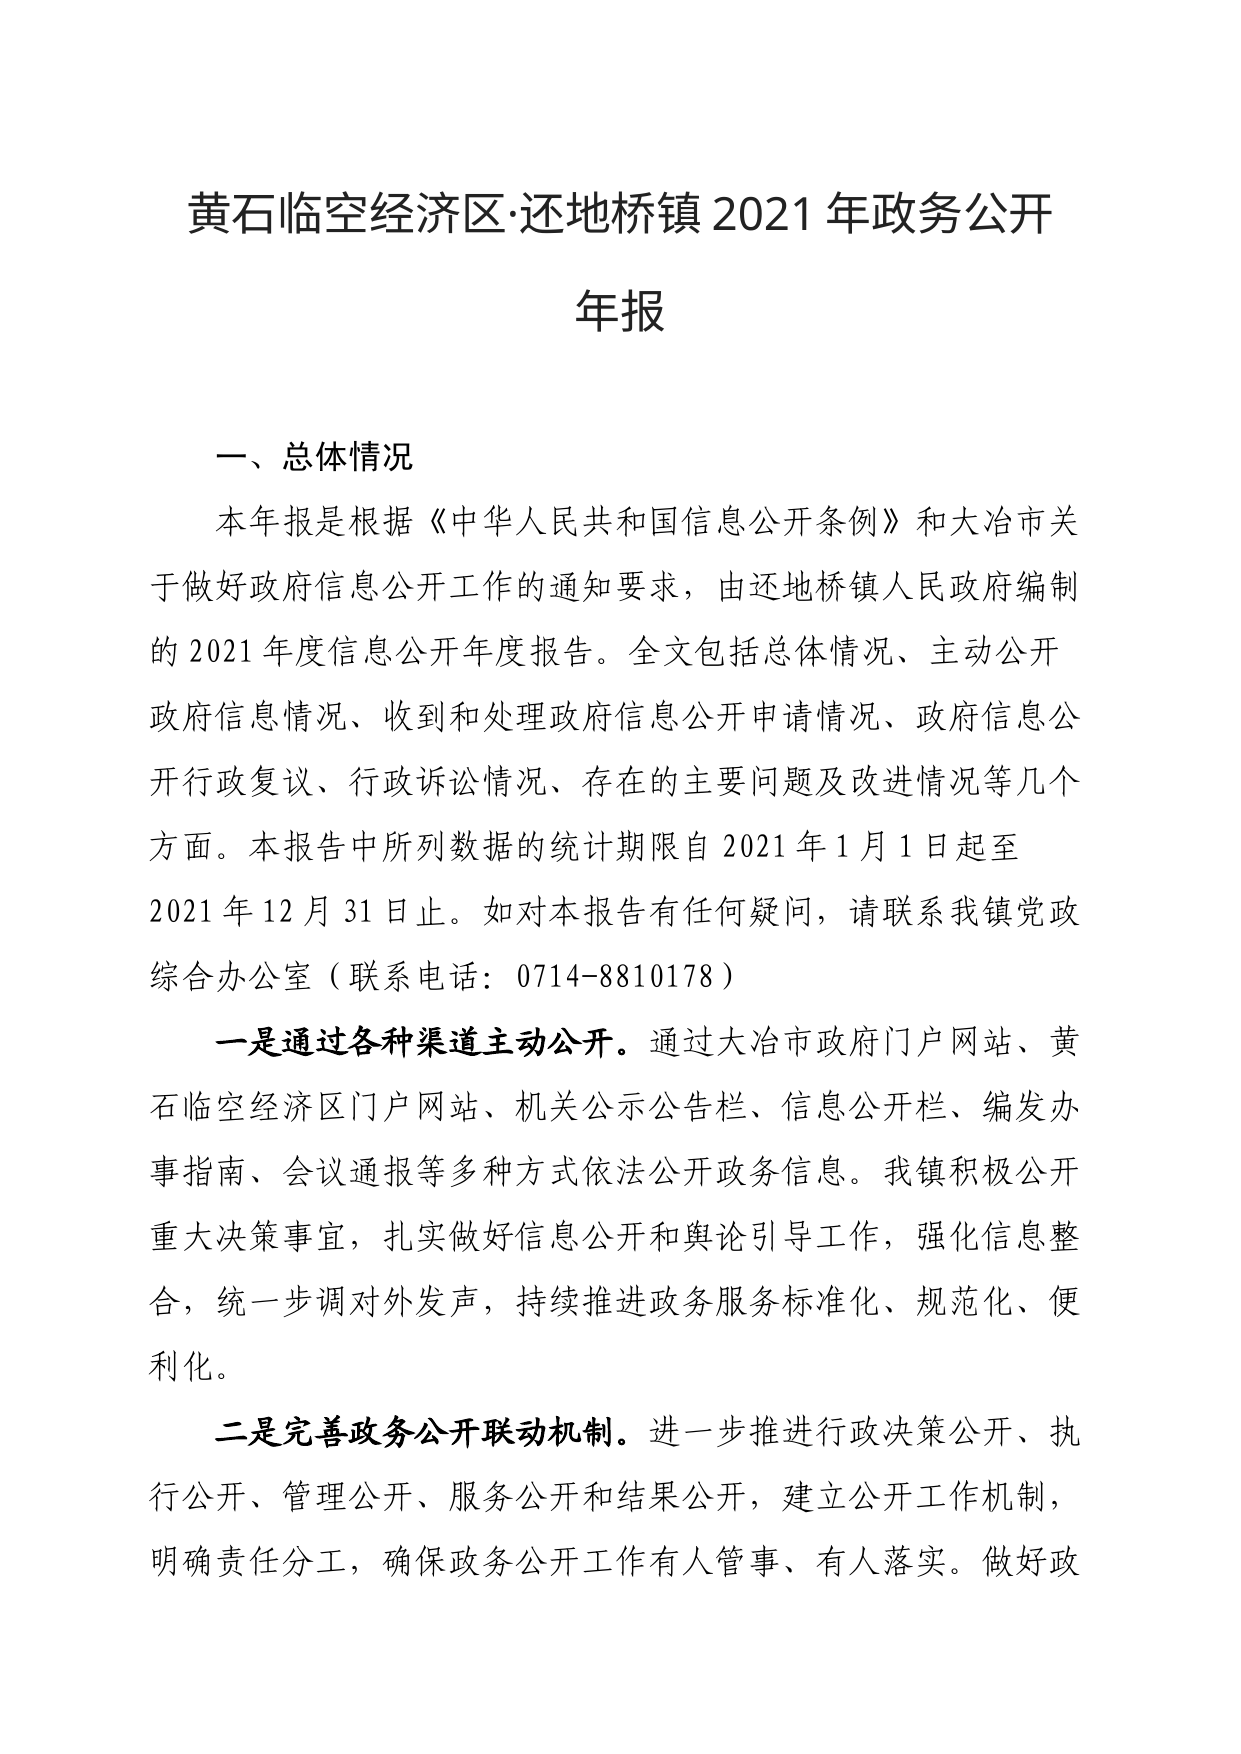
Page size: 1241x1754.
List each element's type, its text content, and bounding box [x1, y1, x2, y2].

text 黄石临空经济区·还地桥镇2021年政务公开 [148, 162, 1093, 259]
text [148, 1397, 1093, 1592]
text 一、总体情况 [148, 422, 1093, 487]
text 一是通过各种渠道主动公开。通过大冶市政府门户网站、黄石临空经济区门户网站、机关公示公告栏、信息公开栏、编发办事指南、会议通报等多种方式依法公开政务信息。我镇积极公开重大决策事宜，扎实做好信息公开和舆论引导工作，强化信息整合，统一步调对外发声，持续推进政务服务标准化、规范化、便利化。 [148, 1007, 1093, 1397]
text 年报 [148, 259, 1093, 357]
text 本年报是根据《中华人民共和国信息公开条例》和大冶市关于做好政府信息公开工作的通知要求，由还地桥镇人民政府编制的2021年度信息公开年度报告。全文包括总体情况、主动公开政府信息情况、收到和处理政府信息公开申请情况、政府信息公开行政复议、行政诉讼情况、存在的主要问题及改进情况等几个方面。本报告中所列数据的统计期限自2021年1月1日起至2021年12月31日止。如对本报告有任何疑问，请联系我镇党政综合办公室（联系电话：0714-8810178） [148, 487, 1093, 1007]
